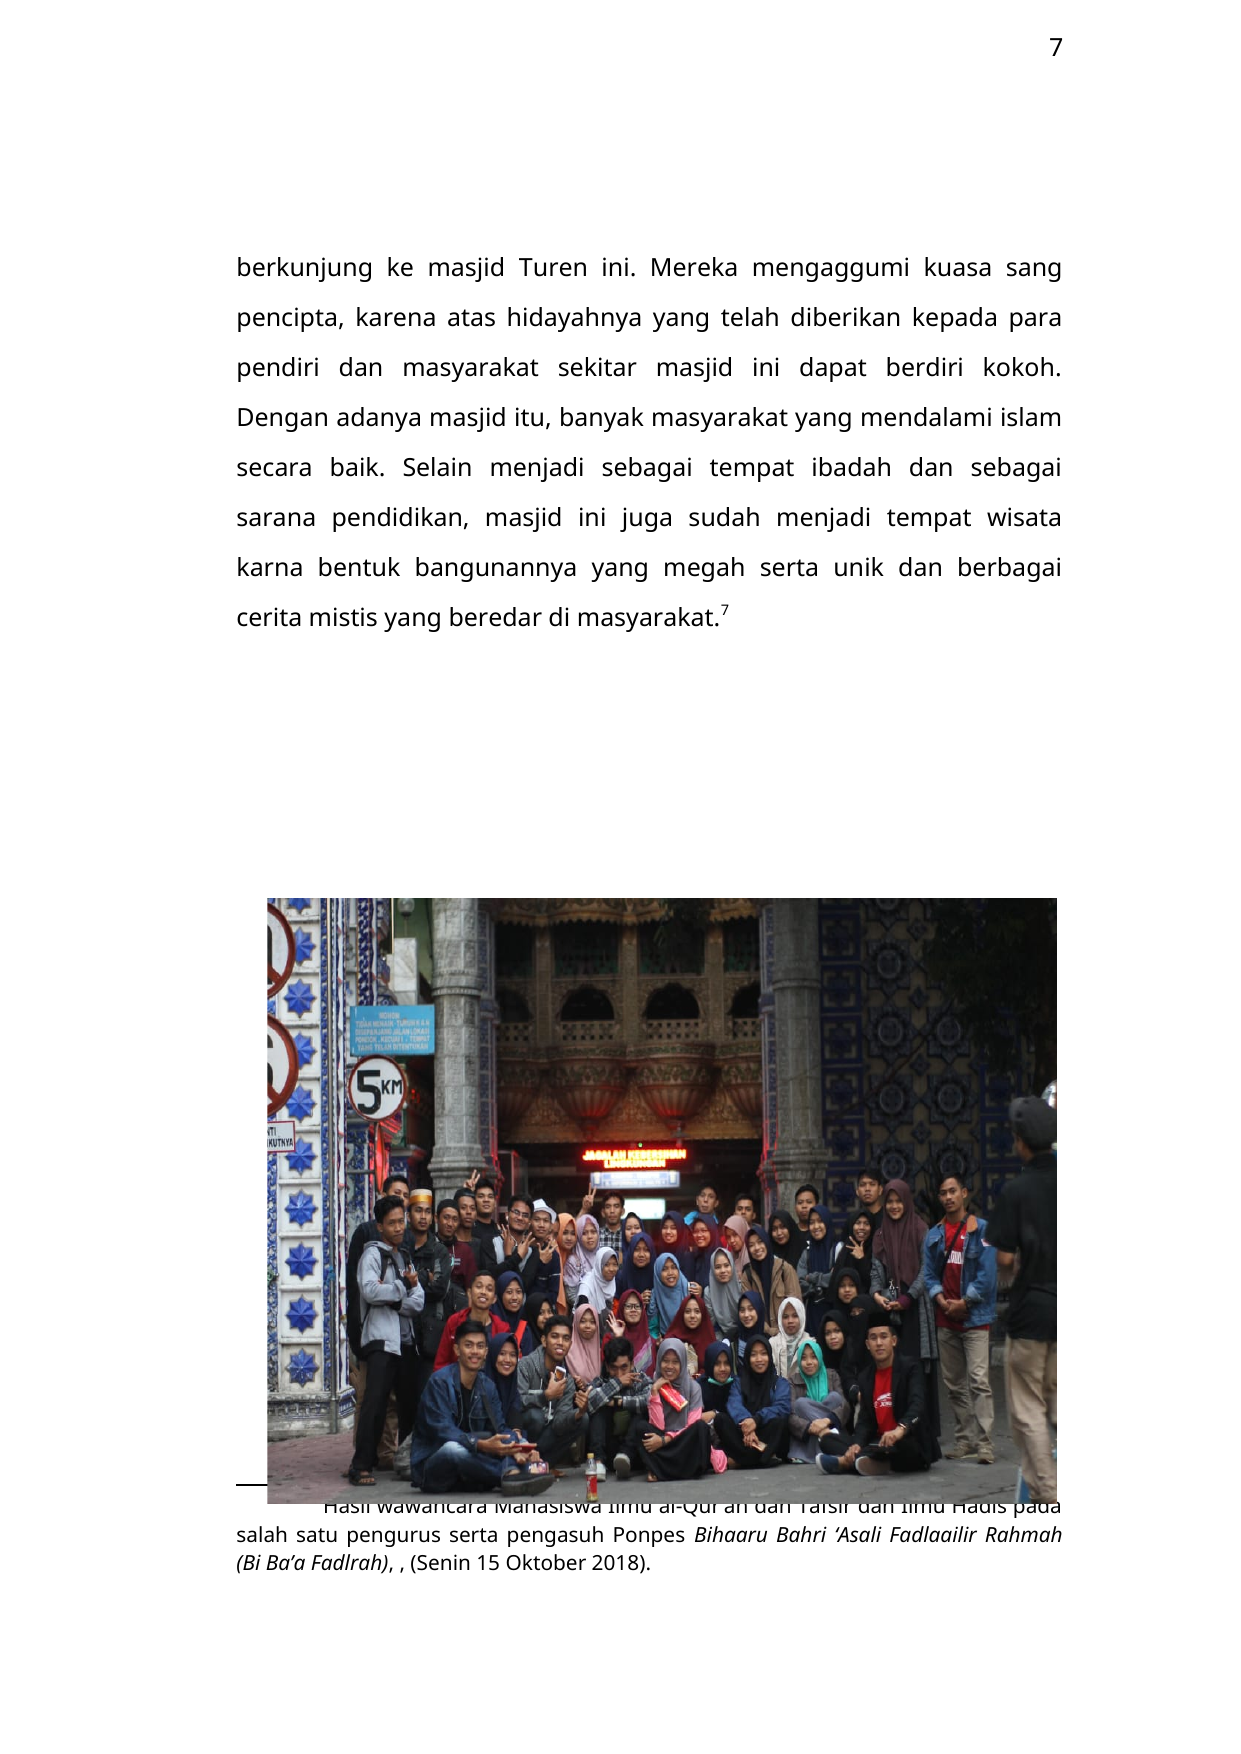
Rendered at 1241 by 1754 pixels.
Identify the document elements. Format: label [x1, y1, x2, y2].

picture [267, 898, 1057, 1504]
text [236, 236, 1063, 636]
